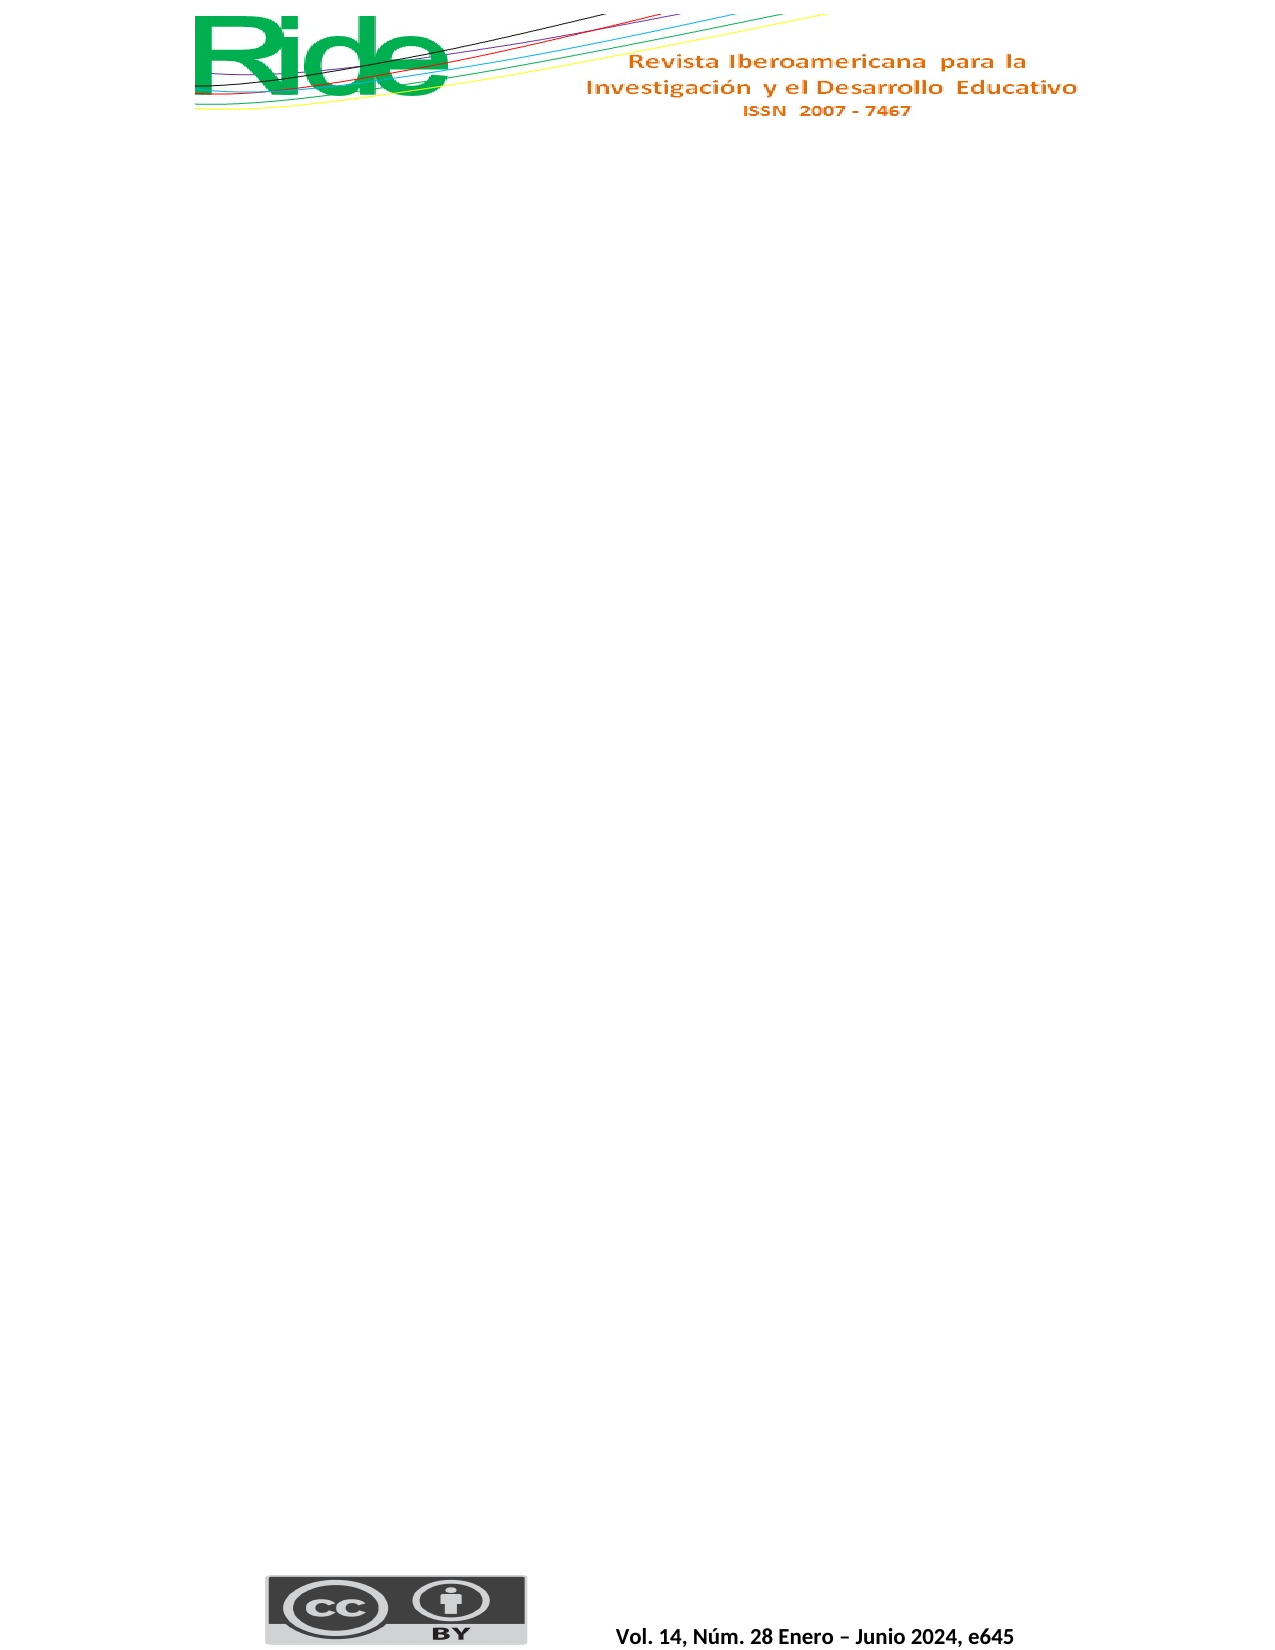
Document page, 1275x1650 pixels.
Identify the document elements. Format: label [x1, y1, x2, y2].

picture [265, 1575, 528, 1645]
picture [194, 14, 1081, 119]
